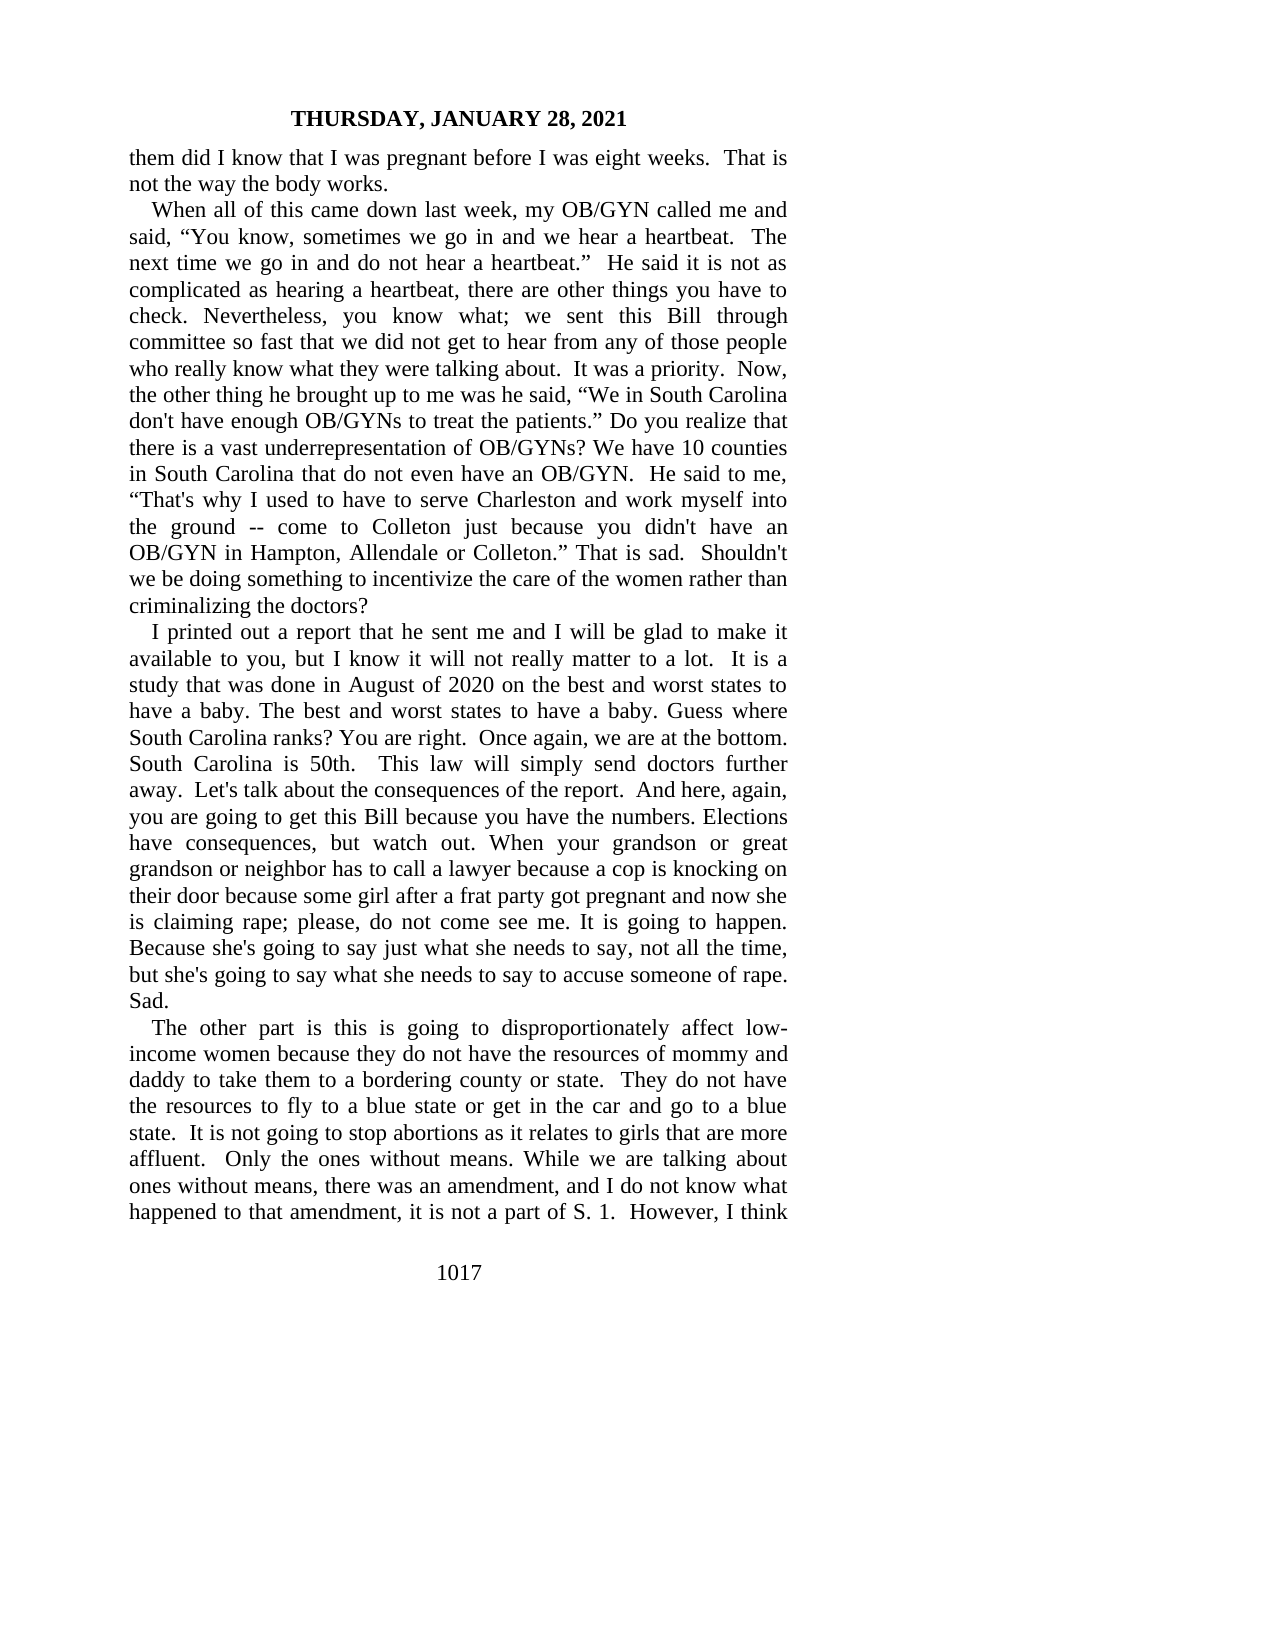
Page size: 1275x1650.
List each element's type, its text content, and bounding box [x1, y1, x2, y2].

text When all of this came down last week, my OB/GYN called me and said, “You know, sometimes we go in and we hear a heartbeat. The next time we go in and do not hear a heartbeat.” He said it is not as complicated as hearing a heartbeat, there are other things you have to check. Nevertheless, you know what; we sent this Bill through committee so fast that we did not get to hear from any of those people who really know what they were talking about. It was a priority. Now, the other thing he brought up to me was he said, “We in South Carolina don't have enough OB/GYNs to treat the patients.” Do you realize that there is a vast underrepresentation of OB/GYNs? We have 10 counties in South Carolina that do not even have an OB/GYN. He said to me, “That's why I used to have to serve Charleston and work myself into the ground -- come to Colleton just because you didn't have an OB/GYN in Hampton, Allendale or Colleton.” That is sad. Shouldn't we be doing something to incentivize the care of the women rather than criminalizing the doctors? [129, 197, 789, 618]
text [129, 1013, 789, 1224]
text I printed out a report that he sent me and I will be glad to make it available to you, but I know it will not really matter to a lot. It is a study that was done in August of 2020 on the best and worst states to have a baby. The best and worst states to have a baby. Guess where South Carolina ranks? You are right. Once again, we are at the bottom. South Carolina is 50th. This law will simply send doctors further away. Let's talk about the consequences of the report. And here, again, you are going to get this Bill because you have the numbers. Elections have consequences, but watch out. When your grandson or great grandson or neighbor has to call a lawyer because a cop is knocking on their door because some girl after a frat party got pregnant and now she is claiming rape; please, do not come see me. It is going to happen. Because she's going to say just what she needs to say, not all the time, but she's going to say what she needs to say to accuse someone of rape. Sad. [129, 618, 789, 1013]
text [129, 144, 789, 197]
